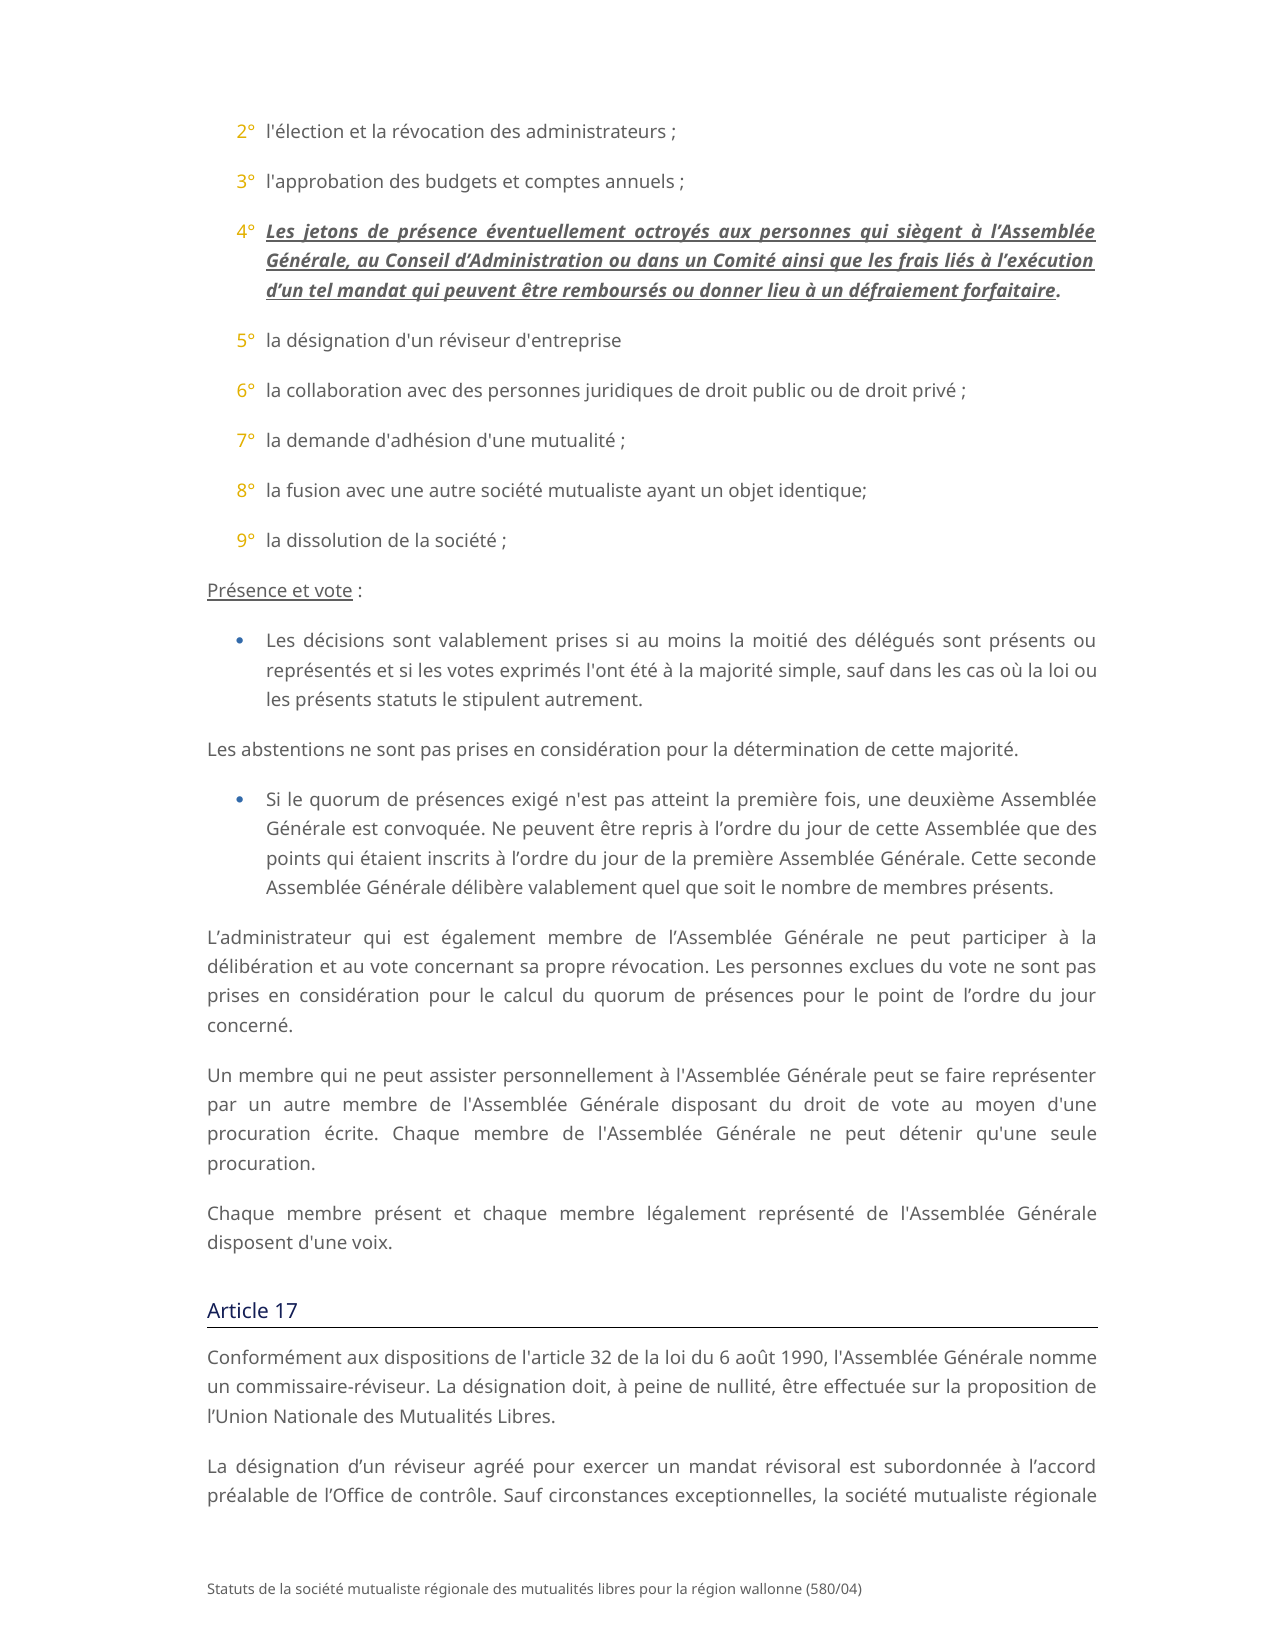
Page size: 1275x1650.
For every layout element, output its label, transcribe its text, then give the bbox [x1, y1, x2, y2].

text Conformément aux dispositions de l'article 32 de la loi du 6 août 1990, l'Assemblée Générale nomme un commissaire-réviseur. La désignation doit, à peine de nullité, être effectuée sur la proposition de l’Union Nationale des Mutualités Libres. [207, 1344, 1098, 1428]
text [207, 1453, 1098, 1508]
list la dissolution de la société ; [236, 527, 1098, 553]
subtitle Article 17 [207, 1296, 1098, 1327]
list Les jetons de présence éventuellement octroyés aux personnes qui siègent à l’Assemblée Générale, au Conseil d’Administration ou dans un Comité ainsi que les frais liés à l’exécution d’un tel mandat qui peuvent être remboursés ou donner lieu à un défraiement forfaitaire. [236, 218, 1098, 302]
text L’administrateur qui est également membre de l’Assemblée Générale ne peut participer à la délibération et au vote concernant sa propre révocation. Les personnes exclues du vote ne sont pas prises en considération pour le calcul du quorum de présences pour le point de l’ordre du jour concerné. [207, 924, 1098, 1038]
list la demande d'adhésion d'une mutualité ; [236, 427, 1098, 453]
text Chaque membre présent et chaque membre légalement représenté de l'Assemblée Générale disposent d'une voix. [207, 1200, 1098, 1255]
list la collaboration avec des personnes juridiques de droit public ou de droit privé ; [236, 377, 1098, 403]
list Si le quorum de présences exigé n'est pas atteint la première fois, une deuxième Assemblée Générale est convoquée. Ne peuvent être repris à l’ordre du jour de cette Assemblée que des points qui étaient inscrits à l’ordre du jour de la première Assemblée Générale. Cette seconde Assemblée Générale délibère valablement quel que soit le nombre de membres présents. [236, 786, 1098, 900]
text Les abstentions ne sont pas prises en considération pour la détermination de cette majorité. [207, 736, 1098, 762]
text Présence et vote : [207, 577, 1098, 603]
list Les décisions sont valablement prises si au moins la moitié des délégués sont présents ou représentés et si les votes exprimés l'ont été à la majorité simple, sauf dans les cas où la loi ou les présents statuts le stipulent autrement. [236, 628, 1098, 712]
list l'approbation des budgets et comptes annuels ; [236, 168, 1098, 194]
list l'élection et la révocation des administrateurs ; [236, 118, 1098, 144]
list la désignation d'un réviseur d'entreprise [236, 327, 1098, 352]
list la fusion avec une autre société mutualiste ayant un objet identique; [236, 477, 1098, 503]
text Un membre qui ne peut assister personnellement à l'Assemblée Générale peut se faire représenter par un autre membre de l'Assemblée Générale disposant du droit de vote au moyen d'une procuration écrite. Chaque membre de l'Assemblée Générale ne peut détenir qu'une seule procuration. [207, 1062, 1098, 1176]
